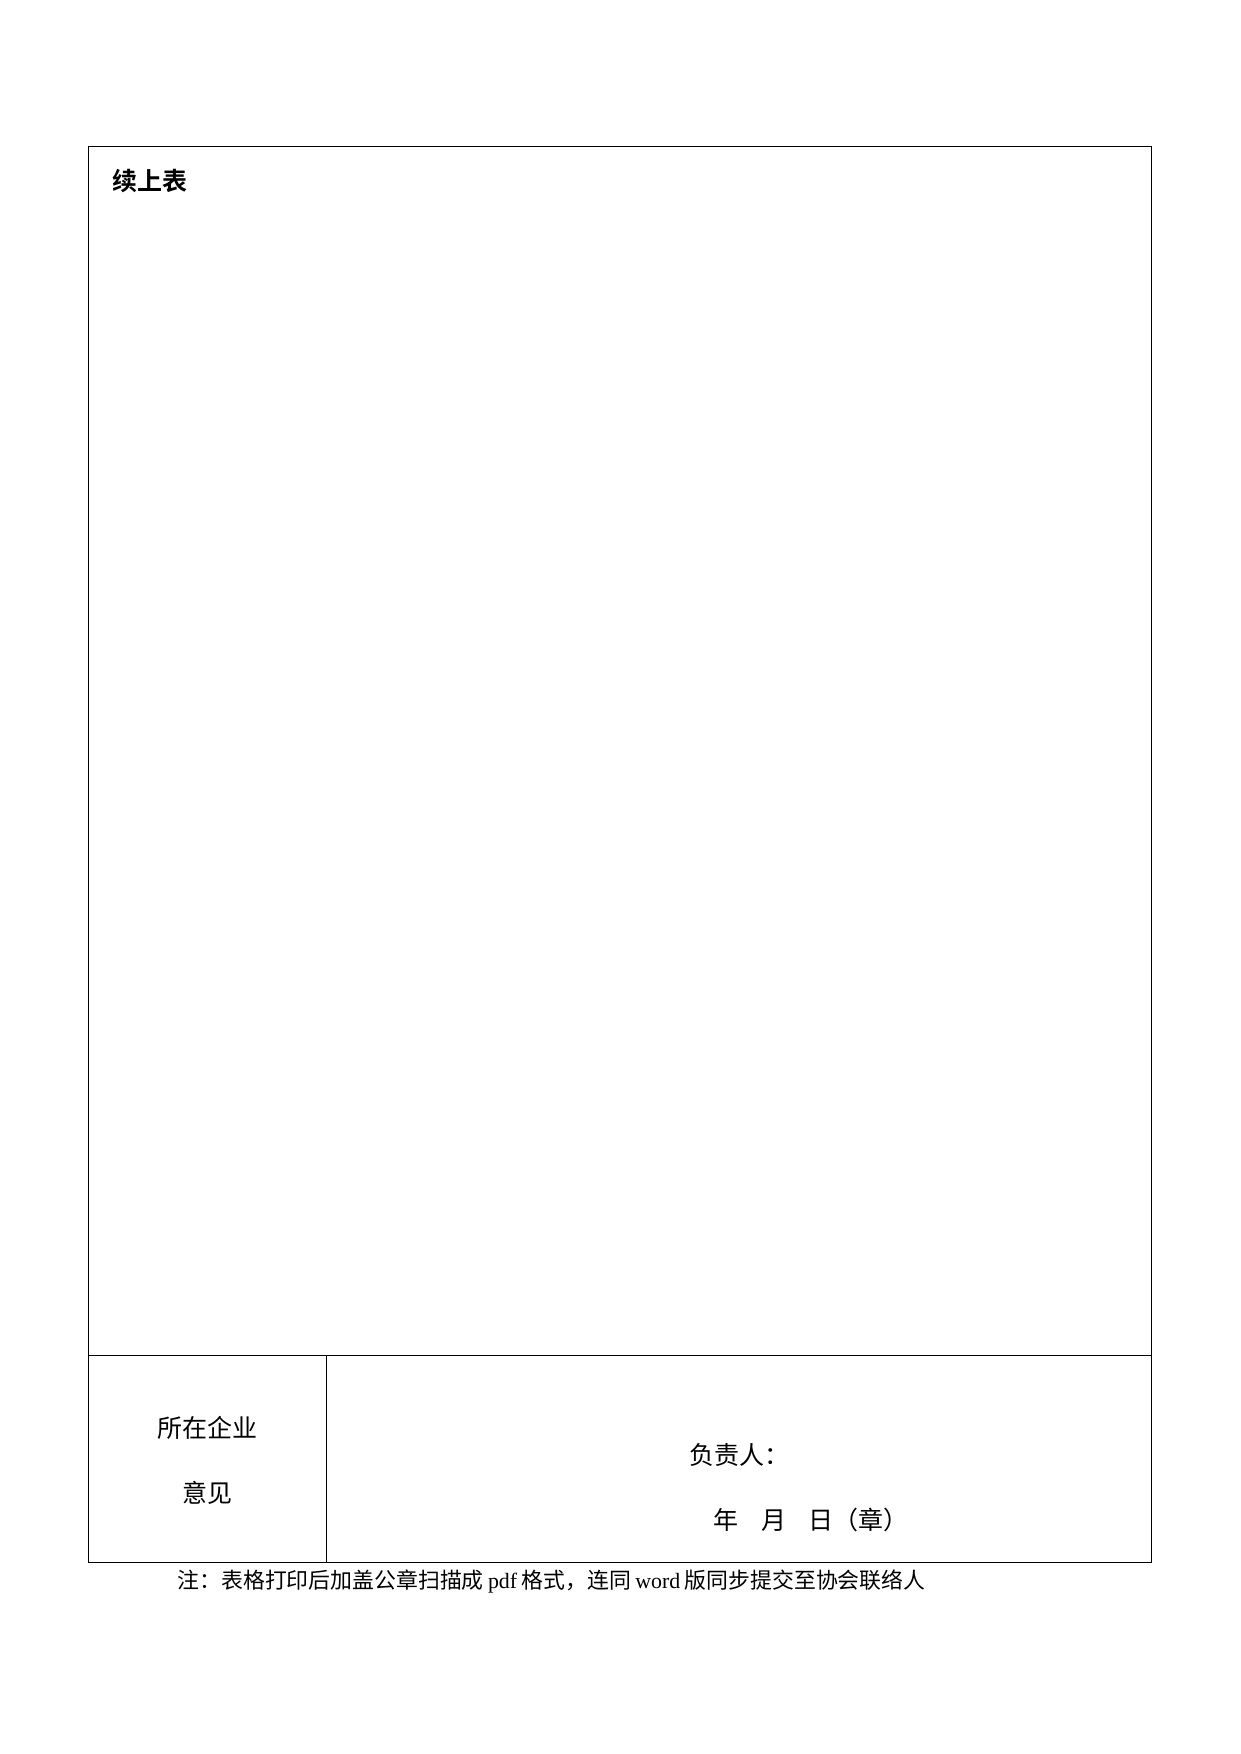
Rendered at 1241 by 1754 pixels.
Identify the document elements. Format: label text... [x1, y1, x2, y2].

text 注：表格打印后加盖公章扫描成pdf格式，连同word版同步提交至协会联络人 [177, 1563, 1063, 1595]
table_cell 续上表 [89, 147, 1151, 1355]
table_cell 所在企业 意见 [89, 1356, 326, 1562]
table_cell 负责人： 年 月 日（章） [327, 1356, 1151, 1562]
